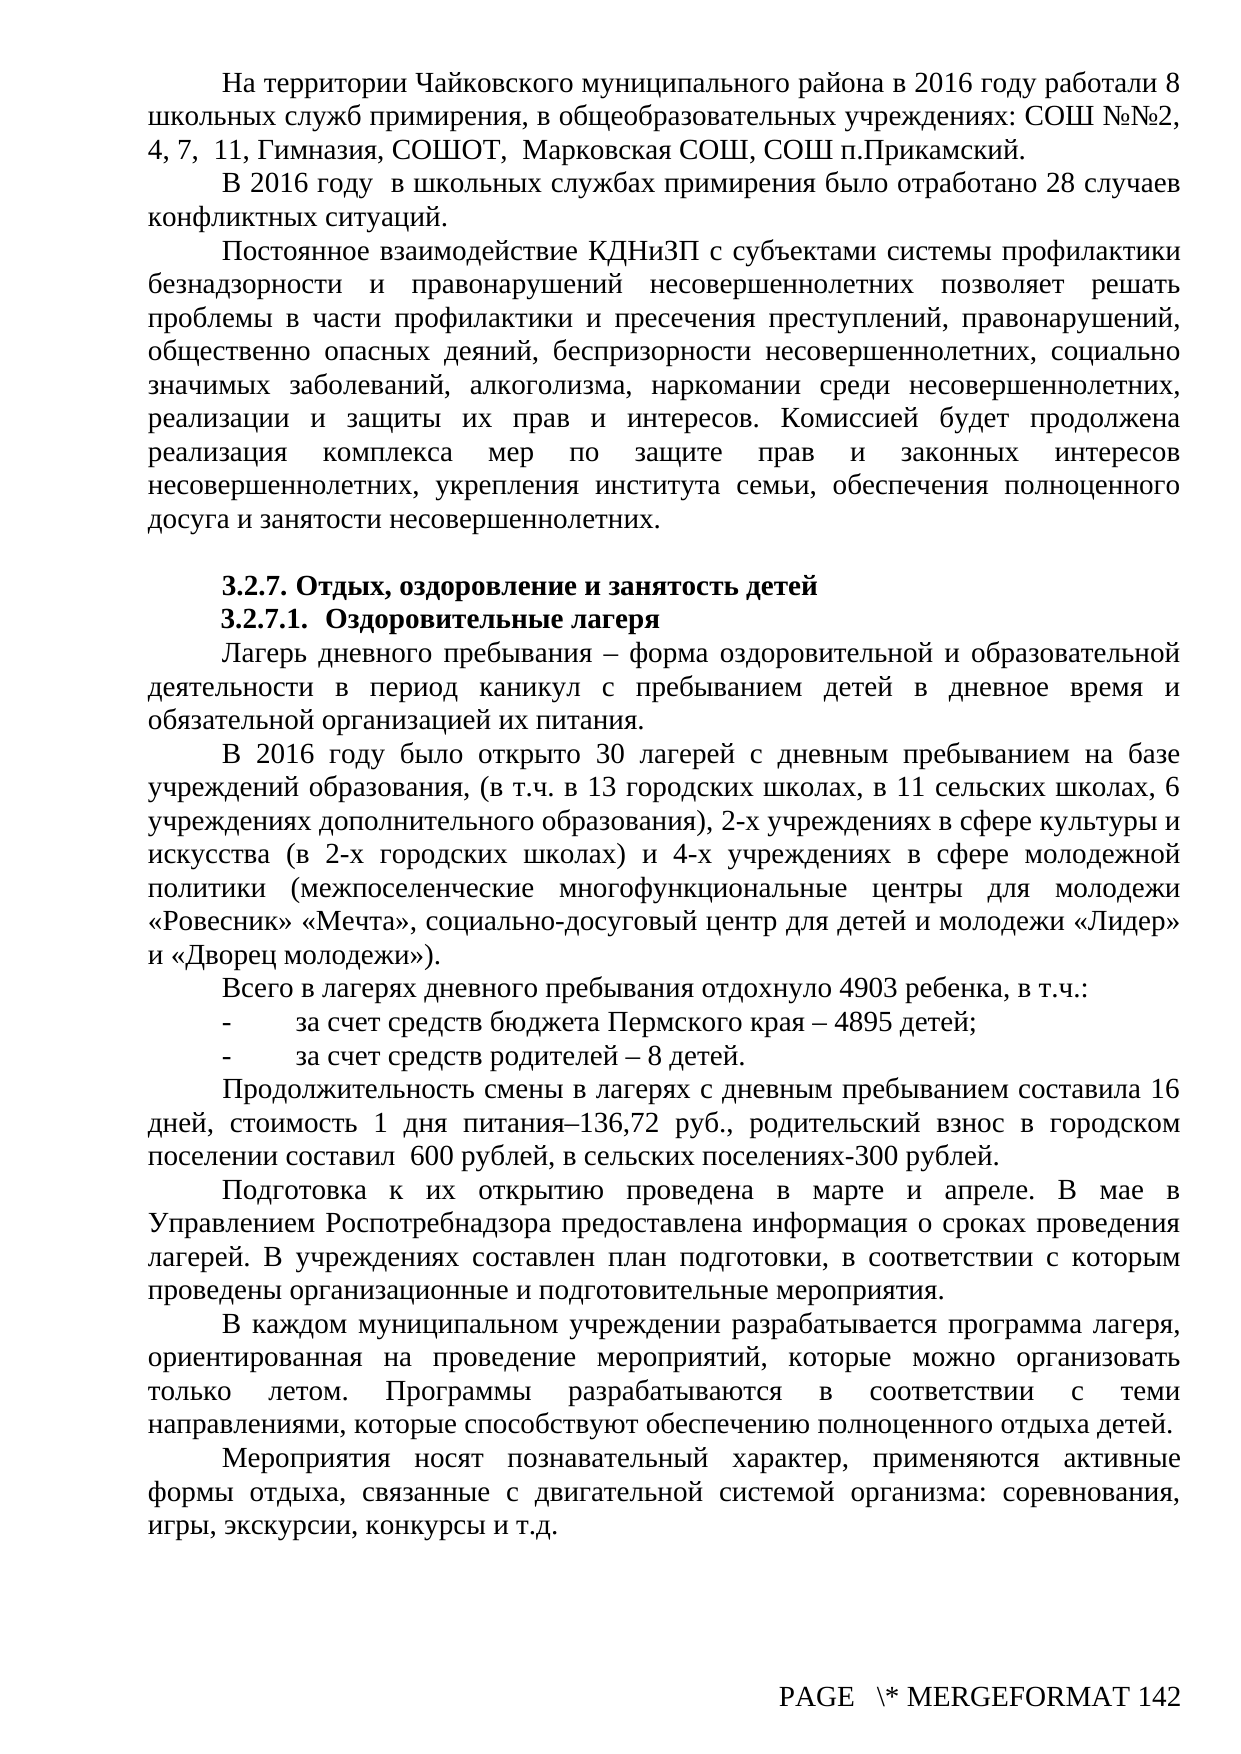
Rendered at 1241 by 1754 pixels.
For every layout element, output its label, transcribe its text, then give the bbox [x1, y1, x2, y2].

text В 2016 году в школьных службах примирения было отработано 28 случаев конфликтных ситуаций. [148, 166, 1181, 233]
subtitle Оздоровительные лагеря [220, 602, 1181, 635]
text На территории Чайковского муниципального района в 2016 году работали 8 школьных служб примирения, в общеобразовательных учреждениях: СОШ №№2, 4, 7, 11, Гимназия, СОШОТ, Марковская СОШ, СОШ п.Прикамский. [148, 65, 1181, 166]
subtitle Отдых, оздоровление и занятость детей [148, 568, 1181, 602]
text Лагерь дневного пребывания – форма оздоровительной и образовательной деятельности в период каникул с пребыванием детей в дневное время и обязательной организацией их питания. [148, 635, 1181, 736]
text Продолжительность смены в лагерях с дневным пребыванием составила 16 дней, стоимость 1 дня питания–136,72 руб., родительский взнос в городском поселении составил 600 рублей, в сельских поселениях-300 рублей. [148, 1071, 1181, 1172]
list Постоянное взаимодействие КДНиЗП с субъектами системы профилактики безнадзорности и правонарушений несовершеннолетних позволяет решать проблемы в части профилактики и пресечения преступлений, правонарушений, общественно опасных деяний, беспризорности несовершеннолетних, социально значимых заболеваний, алкоголизма, наркомании среди несовершеннолетних, реализации и защиты их прав и интересов. Комиссией будет продолжена реализация комплекса мер по защите прав и законных интересов несовершеннолетних, укрепления института семьи, обеспечения полноценного досуга и занятости несовершеннолетних. [148, 233, 1181, 534]
text В каждом муниципальном учреждении разрабатывается программа лагеря, ориентированная на проведение мероприятий, которые можно организовать только летом. Программы разрабатываются в соответствии с теми направлениями, которые способствуют обеспечению полноценного отдыха детей. [148, 1306, 1181, 1440]
text - за счет средств бюджета Пермского края – 4895 детей; [148, 1004, 1181, 1038]
text Всего в лагерях дневного пребывания отдохнуло 4903 ребенка, в т.ч.: [148, 971, 1181, 1004]
text Подготовка к их открытию проведена в марте и апреле. В мае в Управлением Роспотребнадзора предоставлена информация о сроках проведения лагерей. В учреждениях составлен план подготовки, в соответствии с которым проведены организационные и подготовительные мероприятия. [148, 1172, 1181, 1306]
text - за счет средств родителей – 8 детей. [148, 1038, 1181, 1071]
text Мероприятия носят познавательный характер, применяются активные формы отдыха, связанные с двигательной системой организма: соревнования, игры, экскурсии, конкурсы и т.д. [148, 1440, 1181, 1541]
text В 2016 году было открыто 30 лагерей с дневным пребыванием на базе учреждений образования, (в т.ч. в 13 городских школах, в 11 сельских школах, 6 учреждениях дополнительного образования), 2-х учреждениях в сфере культуры и искусства (в 2-х городских школах) и 4-х учреждениях в сфере молодежной политики (межпоселенческие многофункциональные центры для молодежи «Ровесник» «Мечта», социально-досуговый центр для детей и молодежи «Лидер» и «Дворец молодежи»). [148, 736, 1181, 971]
